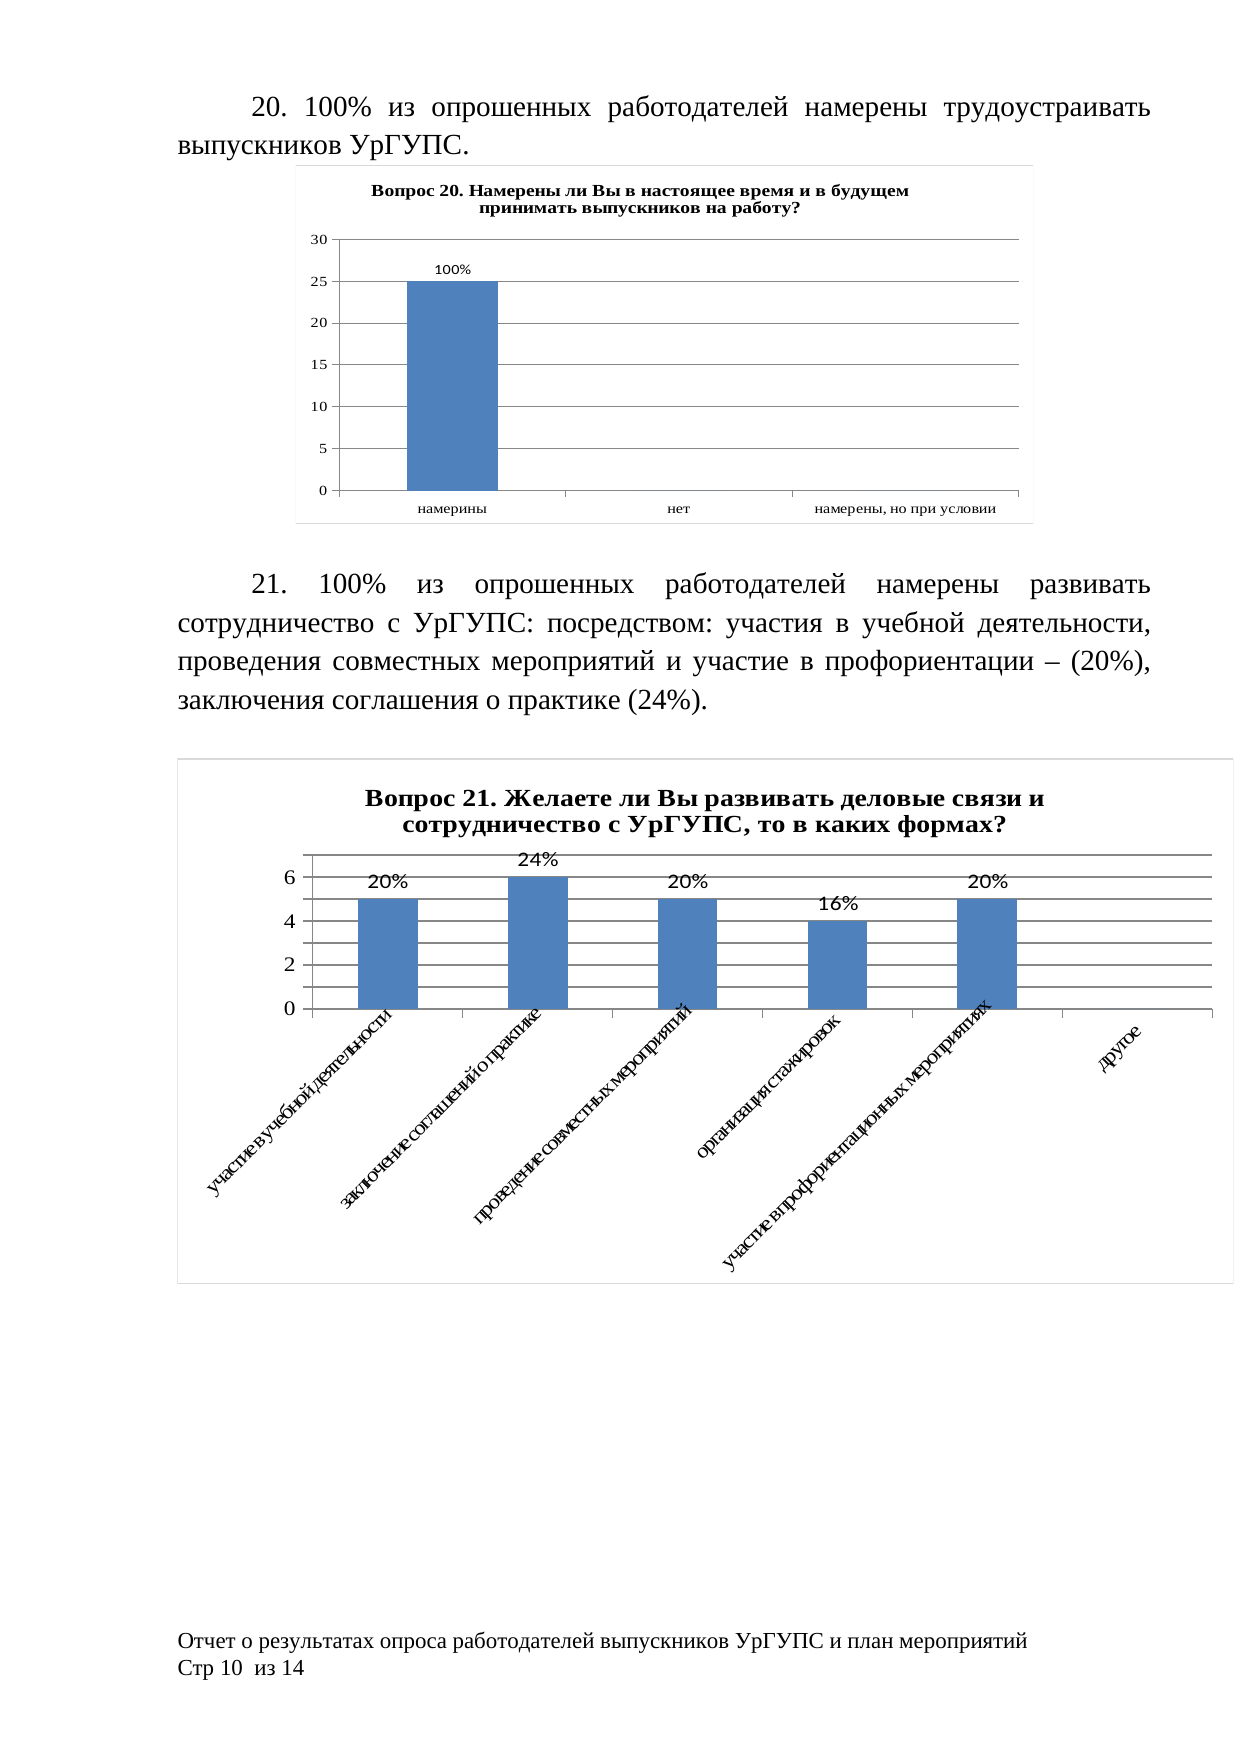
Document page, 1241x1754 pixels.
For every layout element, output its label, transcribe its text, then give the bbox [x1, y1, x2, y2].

text 20. 100% из опрошенных работодателей намерены трудоустраивать выпускников УрГУПС. [177, 89, 1152, 161]
text 21. 100% из опрошенных работодателей намерены развивать сотрудничество с УрГУПС: посредством: участия в учебной деятельности, проведения совместных мероприятий и участие в профориентации – (20%), заключения соглашения о практике (24%). [177, 566, 1152, 715]
